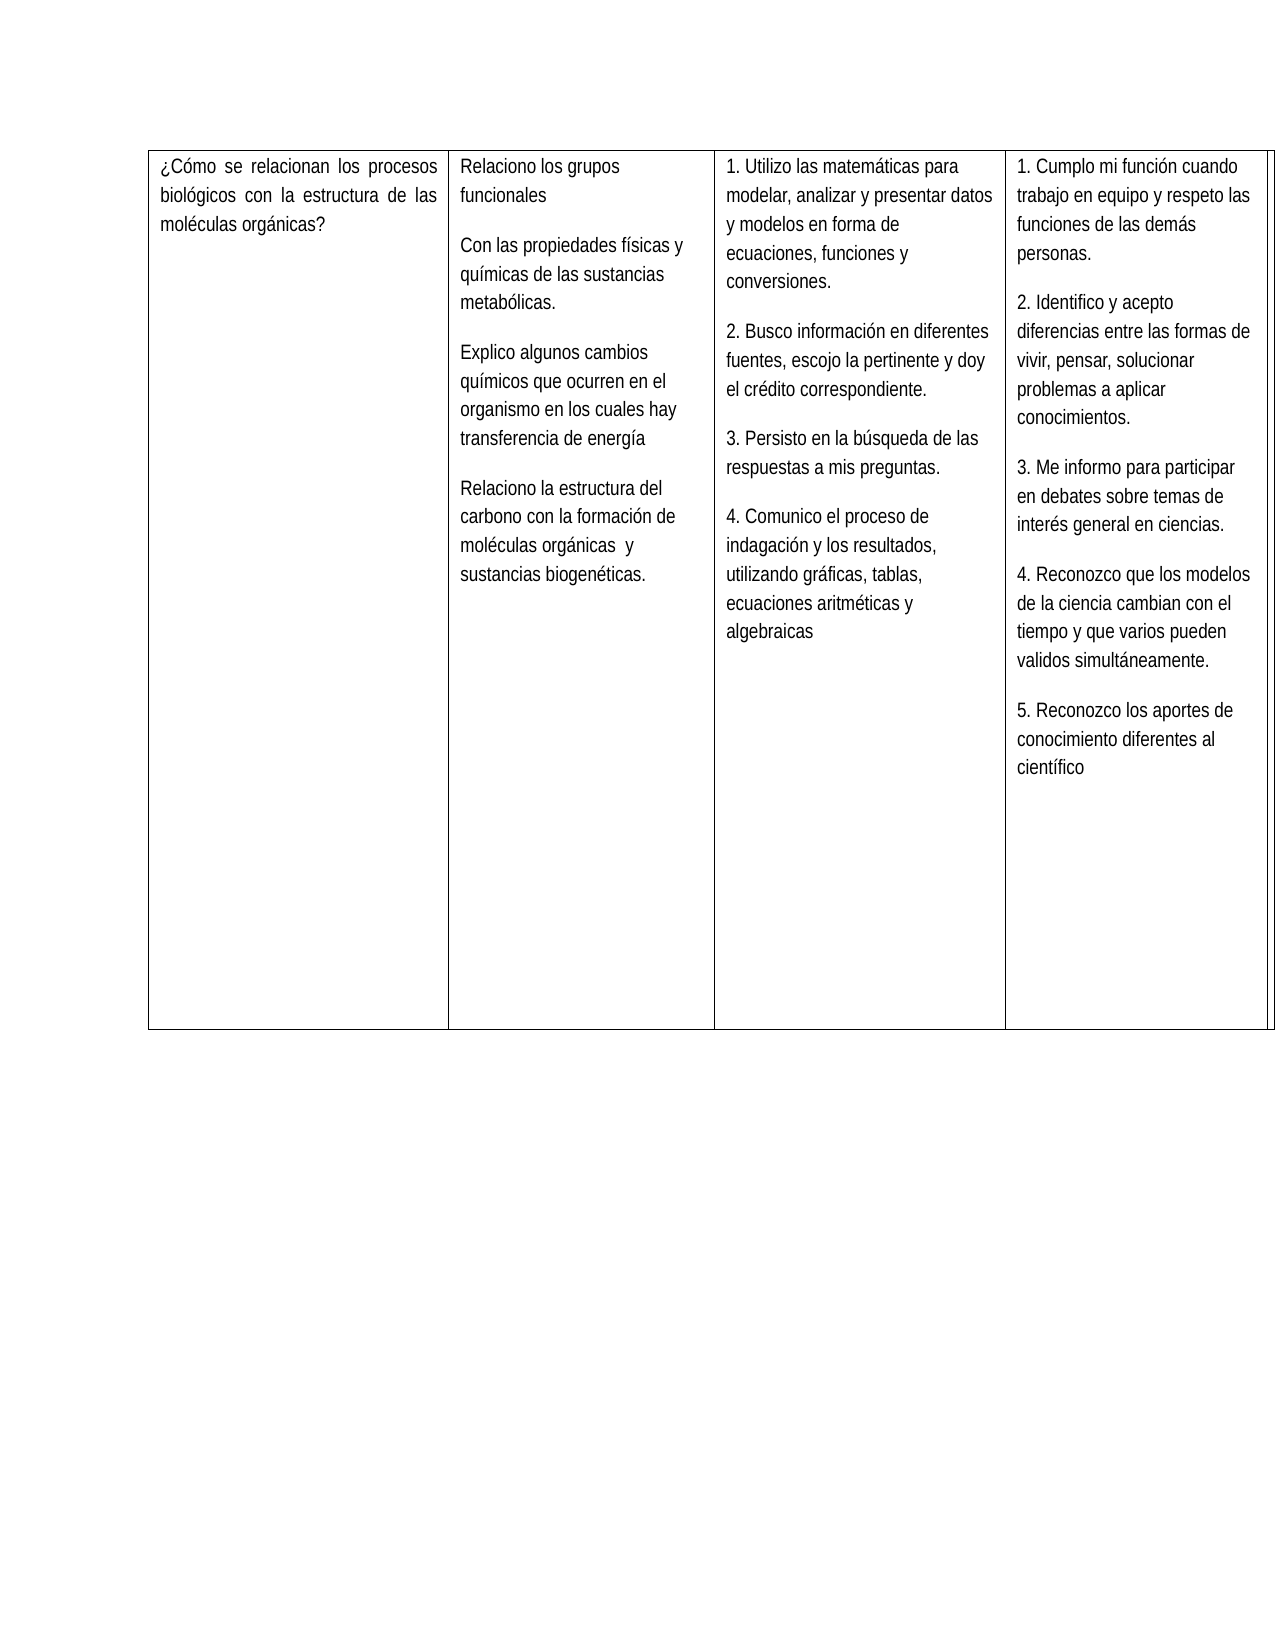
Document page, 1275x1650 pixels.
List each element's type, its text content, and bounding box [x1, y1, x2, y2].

table_cell ¿Cómo se relacionan los procesos biológicos con la estructura de las moléculas orgánicas? [149, 151, 448, 1028]
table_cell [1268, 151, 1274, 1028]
table_cell 1. Cumplo mi función cuando trabajo en equipo y respeto las funciones de las demás personas. 2. Identifico y acepto diferencias entre las formas de vivir, pensar, solucionar problemas a aplicar conocimientos. 3. Me informo para participar en debates sobre temas de interés general en ciencias. 4. Reconozco que los modelos de la ciencia cambian con el tiempo y que varios pueden validos simultáneamente. 5. Reconozco los aportes de conocimiento diferentes al científico [1006, 151, 1267, 1028]
table_cell 1. Utilizo las matemáticas para modelar, analizar y presentar datos y modelos en forma de ecuaciones, funciones y conversiones. 2. Busco información en diferentes fuentes, escojo la pertinente y doy el crédito correspondiente. 3. Persisto en la búsqueda de las respuestas a mis preguntas. 4. Comunico el proceso de indagación y los resultados, utilizando gráficas, tablas, ecuaciones aritméticas y algebraicas [715, 151, 1005, 1028]
table_cell Relaciono los grupos funcionales Con las propiedades físicas y químicas de las sustancias metabólicas. Explico algunos cambios químicos que ocurren en el organismo en los cuales hay transferencia de energía Relaciono la estructura del carbono con la formación de moléculas orgánicas y sustancias biogenéticas. [449, 151, 714, 1028]
